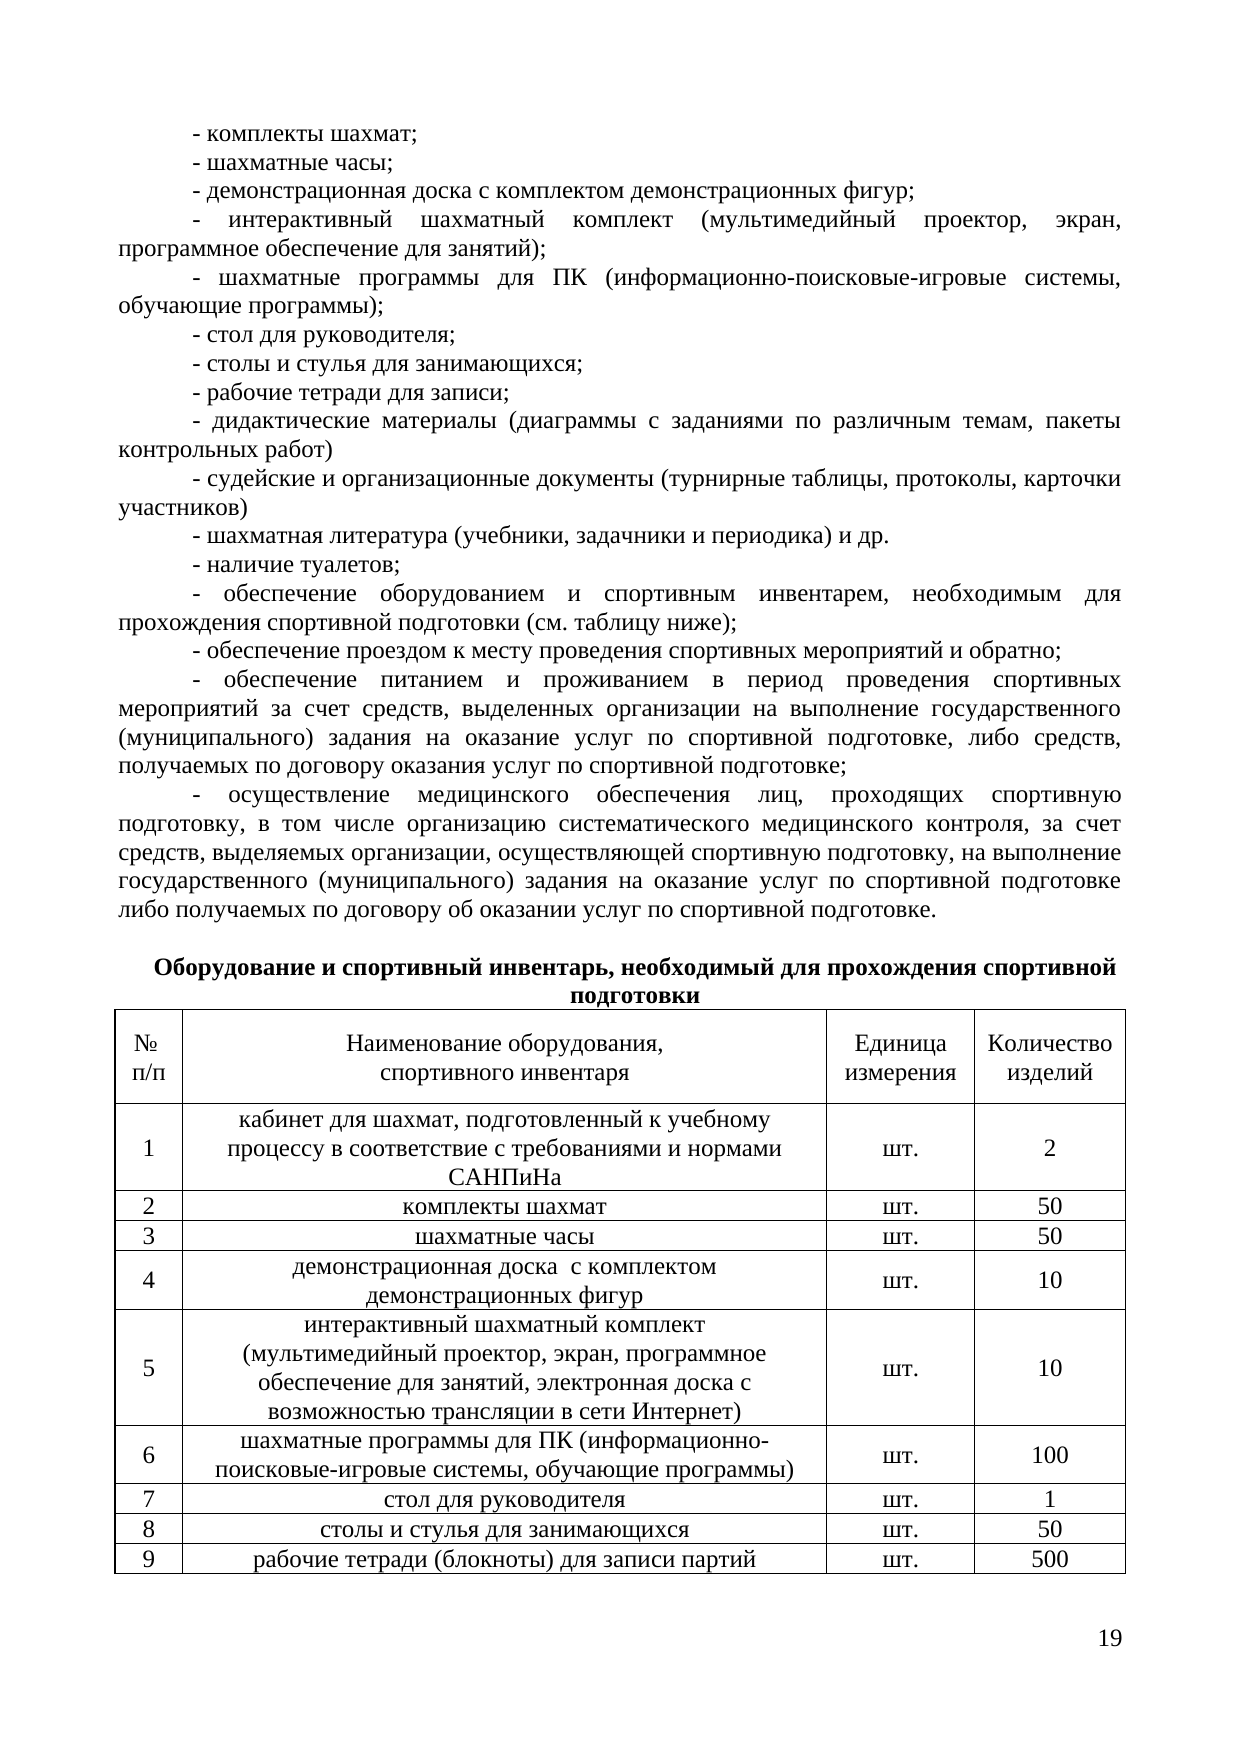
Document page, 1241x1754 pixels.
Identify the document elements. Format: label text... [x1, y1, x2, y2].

text - комплекты шахмат; [118, 118, 1122, 147]
text - осуществление медицинского обеспечения лиц, проходящих спортивную подготовку, в том числе организацию систематического медицинского контроля, за счет средств, выделяемых организации, осуществляющей спортивную подготовку, на выполнение государственного (муниципального) задания на оказание услуг по спортивной подготовке либо получаемых по договору об оказании услуг по спортивной подготовке. [118, 779, 1122, 923]
table_header № п/п [116, 1010, 182, 1103]
table_cell демонстрационная доска с комплектом демонстрационных фигур [183, 1251, 826, 1308]
table_cell шт. [827, 1484, 974, 1513]
table_cell 9 [116, 1544, 182, 1572]
text - дидактические материалы (диаграммы с заданиями по различным темам, пакеты контрольных работ) [118, 406, 1122, 463]
text подготовки [118, 981, 1152, 1009]
table_cell 2 [975, 1104, 1125, 1190]
table_cell столы и стулья для занимающихся [183, 1514, 826, 1543]
table_cell кабинет для шахмат, подготовленный к учебному процессу в соответствие с требованиями и нормами САНПиНа [183, 1104, 826, 1190]
text - наличие туалетов; [118, 549, 1122, 578]
table_cell 50 [975, 1221, 1125, 1250]
table_cell 1 [116, 1104, 182, 1190]
table_cell 10 [975, 1251, 1125, 1308]
table_cell комплекты шахмат [183, 1191, 826, 1220]
table_cell рабочие тетради (блокноты) для записи партий [183, 1544, 826, 1572]
table_cell 2 [116, 1191, 182, 1220]
table_cell интерактивный шахматный комплект (мультимедийный проектор, экран, программное обеспечение для занятий, электронная доска с возможностью трансляции в сети Интернет) [183, 1310, 826, 1424]
table_cell шт. [827, 1310, 974, 1424]
table_cell шт. [827, 1104, 974, 1190]
table_cell 3 [116, 1221, 182, 1250]
table_header Единица измерения [827, 1010, 974, 1103]
table_cell 6 [116, 1426, 182, 1483]
table_cell 100 [975, 1426, 1125, 1483]
table_cell шт. [827, 1544, 974, 1572]
table_cell шахматные программы для ПК (информационно-поисковые-игровые системы, обучающие программы) [183, 1426, 826, 1483]
text - интерактивный шахматный комплект (мультимедийный проектор, экран, программное обеспечение для занятий); [118, 204, 1122, 262]
text Оборудование и спортивный инвентарь, необходимый для прохождения спортивной [118, 952, 1152, 981]
text - обеспечение проездом к месту проведения спортивных мероприятий и обратно; [118, 636, 1122, 664]
text - судейские и организационные документы (турнирные таблицы, протоколы, карточки участников) [118, 463, 1122, 521]
table_cell шт. [827, 1221, 974, 1250]
text - шахматные программы для ПК (информационно-поисковые-игровые системы, обучающие программы); [118, 262, 1122, 319]
table_cell 8 [116, 1514, 182, 1543]
text - обеспечение оборудованием и спортивным инвентарем, необходимым для прохождения спортивной подготовки (см. таблицу ниже); [118, 578, 1122, 636]
text - обеспечение питанием и проживанием в период проведения спортивных мероприятий за счет средств, выделенных организации на выполнение государственного (муниципального) задания на оказание услуг по спортивной подготовке, либо средств, получаемых по договору оказания услуг по спортивной подготовке; [118, 664, 1122, 779]
table_cell 5 [116, 1310, 182, 1424]
table_cell стол для руководителя [183, 1484, 826, 1513]
table_cell шт. [827, 1251, 974, 1308]
text - стол для руководителя; [118, 319, 1122, 348]
table_cell 50 [975, 1514, 1125, 1543]
table_cell шт. [827, 1514, 974, 1543]
text - шахматная литература (учебники, задачники и периодика) и др. [118, 521, 1122, 549]
table_cell 10 [975, 1310, 1125, 1424]
table_cell 500 [975, 1544, 1125, 1572]
table_header Наименование оборудования, спортивного инвентаря [183, 1010, 826, 1103]
text - демонстрационная доска с комплектом демонстрационных фигур; [118, 176, 1122, 204]
table_cell шт. [827, 1191, 974, 1220]
table_cell 50 [975, 1191, 1125, 1220]
table_cell шт. [827, 1426, 974, 1483]
table_header Количество изделий [975, 1010, 1125, 1103]
table_cell шахматные часы [183, 1221, 826, 1250]
table_cell 7 [116, 1484, 182, 1513]
table_cell 4 [116, 1251, 182, 1308]
text - столы и стулья для занимающихся; [118, 348, 1122, 377]
table_cell 1 [975, 1484, 1125, 1513]
text - шахматные часы; [118, 147, 1122, 176]
text - рабочие тетради для записи; [118, 377, 1122, 406]
